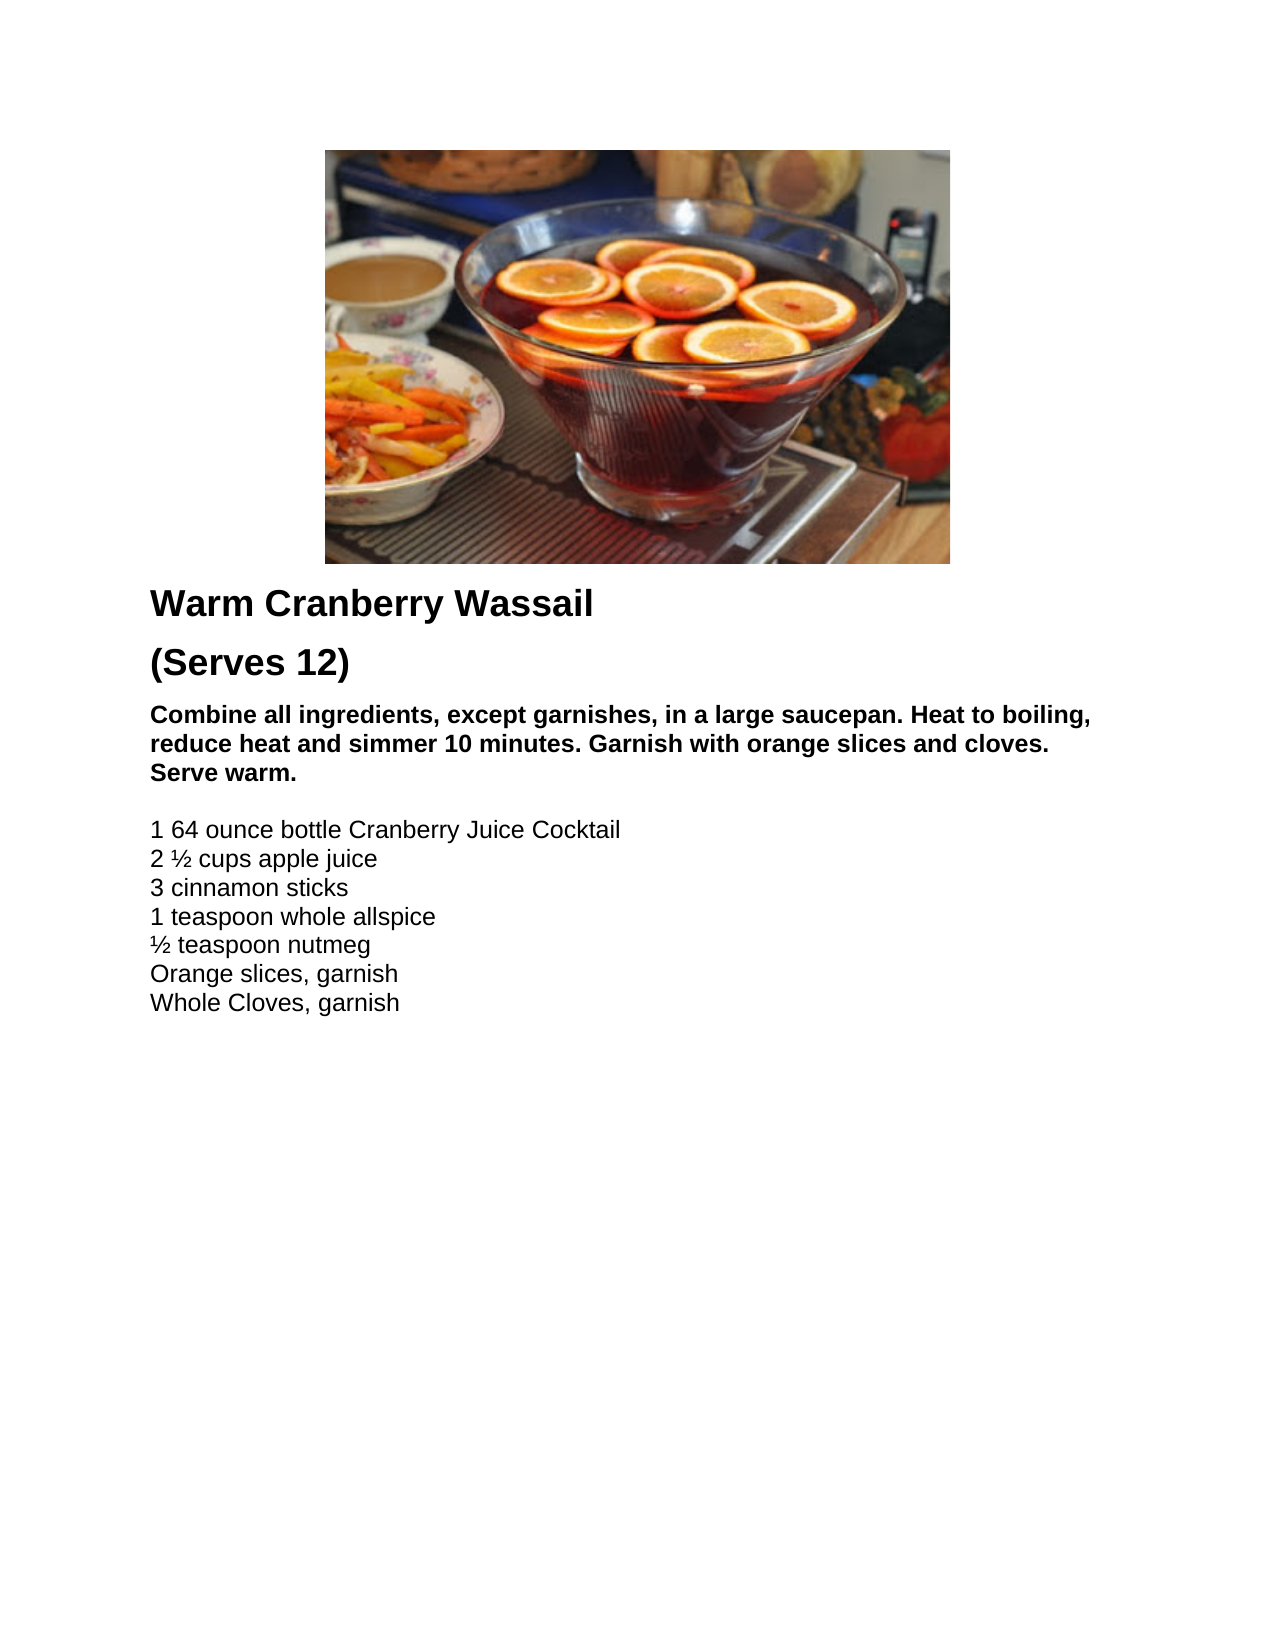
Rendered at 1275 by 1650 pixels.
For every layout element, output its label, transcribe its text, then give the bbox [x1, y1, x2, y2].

picture [325, 150, 951, 564]
text 3 cinnamon sticks [150, 873, 1125, 902]
text Orange slices, garnish [150, 959, 1125, 988]
text Combine all ingredients, except garnishes, in a large saucepan. Heat to boiling, reduce heat and simmer 10 minutes. Garnish with orange slices and cloves. Serve warm. [150, 700, 1125, 787]
text Whole Cloves, garnish [150, 988, 1125, 1017]
text (Serves 12) [150, 641, 1125, 684]
text 1 64 ounce bottle Cranberry Juice Cocktail [150, 815, 1125, 844]
text ½ teaspoon nutmeg [150, 930, 1125, 959]
text 2 ½ cups apple juice [150, 844, 1125, 873]
text 1 teaspoon whole allspice [150, 902, 1125, 930]
text Warm Cranberry Wassail [150, 581, 1125, 624]
